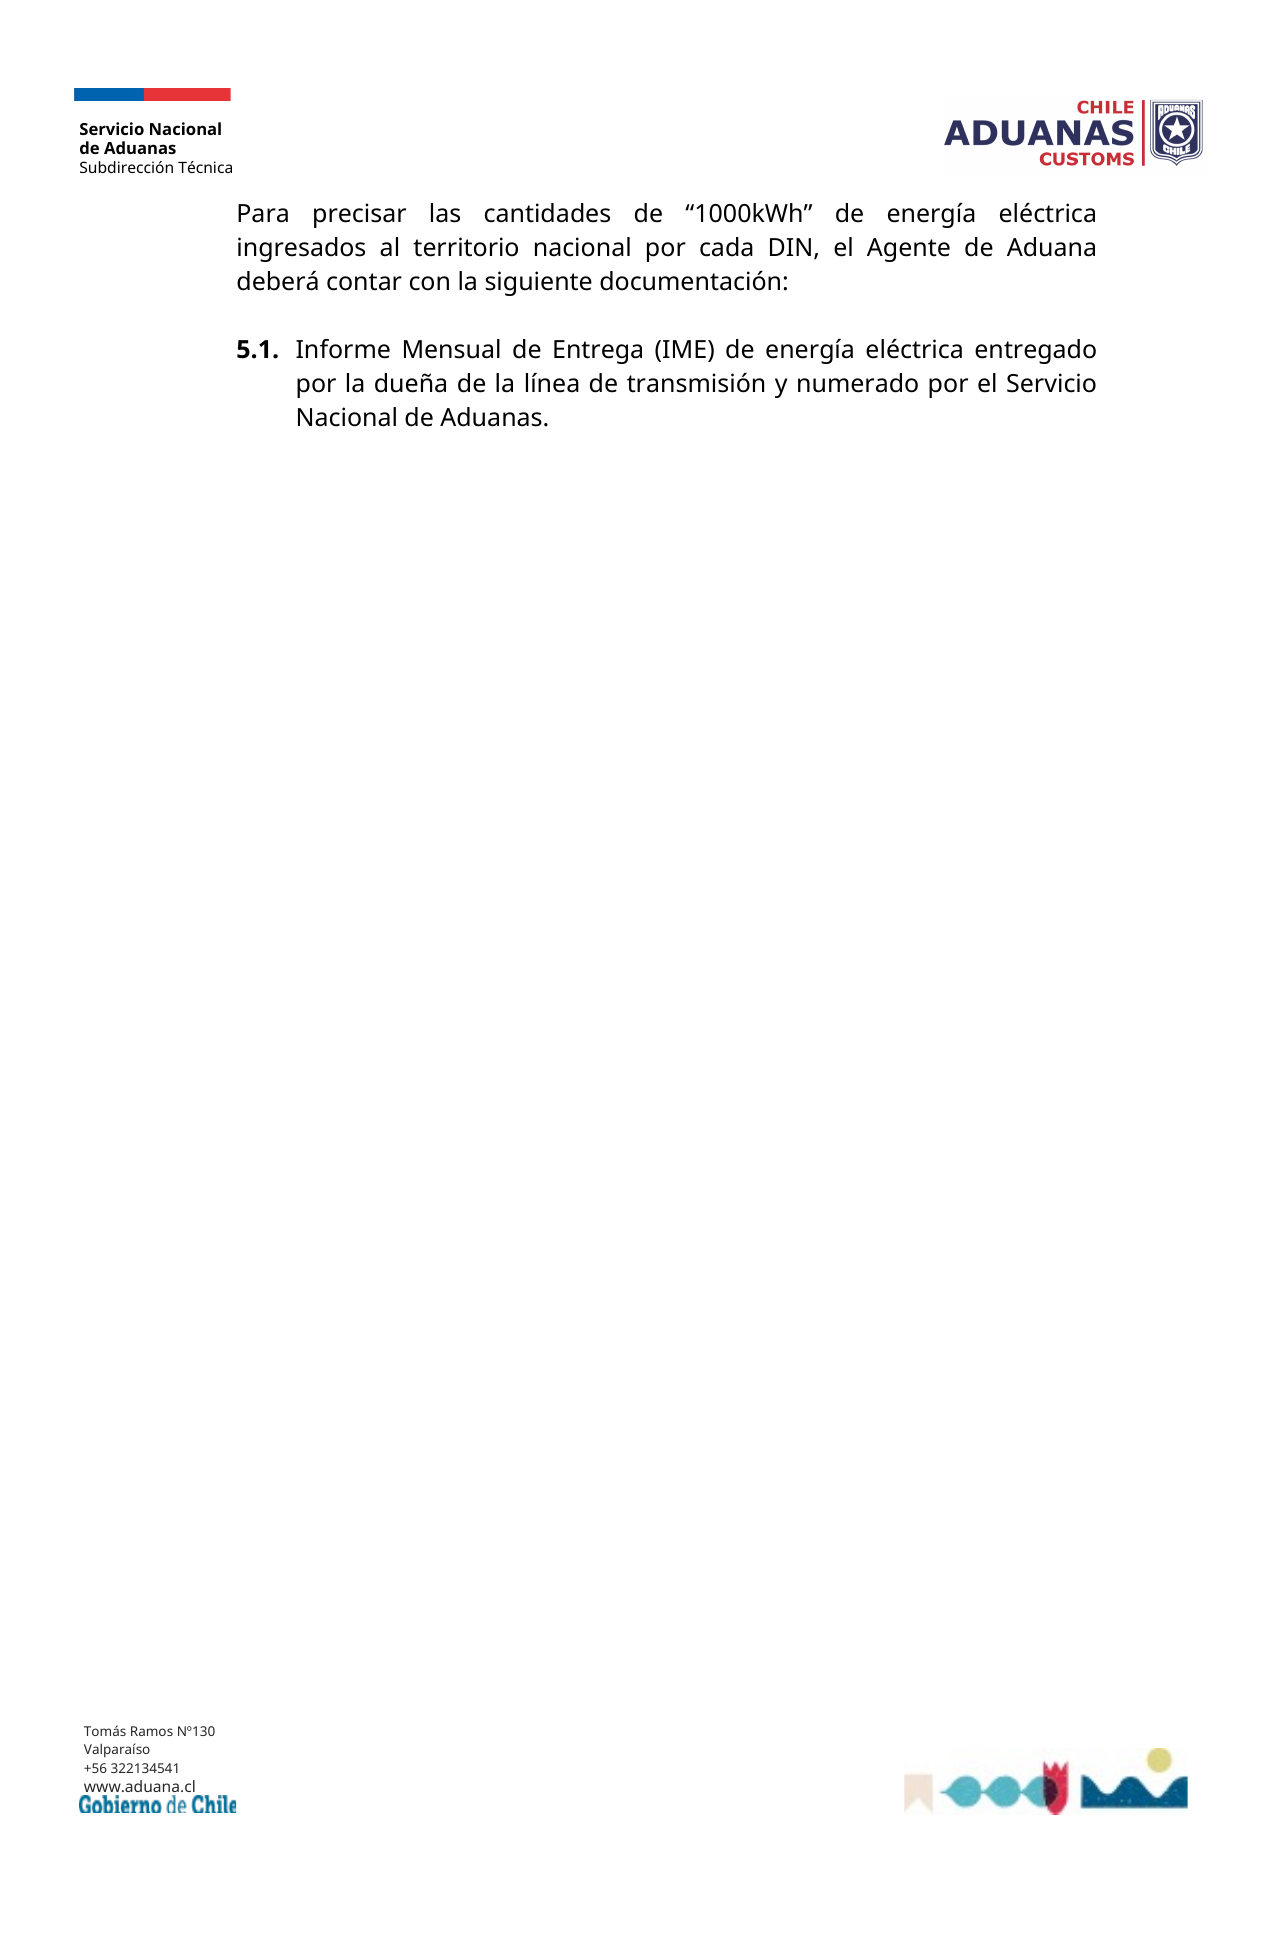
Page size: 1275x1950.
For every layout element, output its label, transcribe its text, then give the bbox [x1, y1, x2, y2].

picture [942, 95, 1208, 176]
text Para precisar las cantidades de “1000kWh” de energía eléctrica ingresados al territorio nacional por cada DIN, el Agente de Aduana deberá contar con la siguiente documentación: [236, 195, 1098, 297]
picture [904, 1748, 1188, 1815]
list Informe Mensual de Entrega (IME) de energía eléctrica entregado por la dueña de la línea de transmisión y numerado por el Servicio Nacional de Aduanas. [236, 332, 1098, 434]
